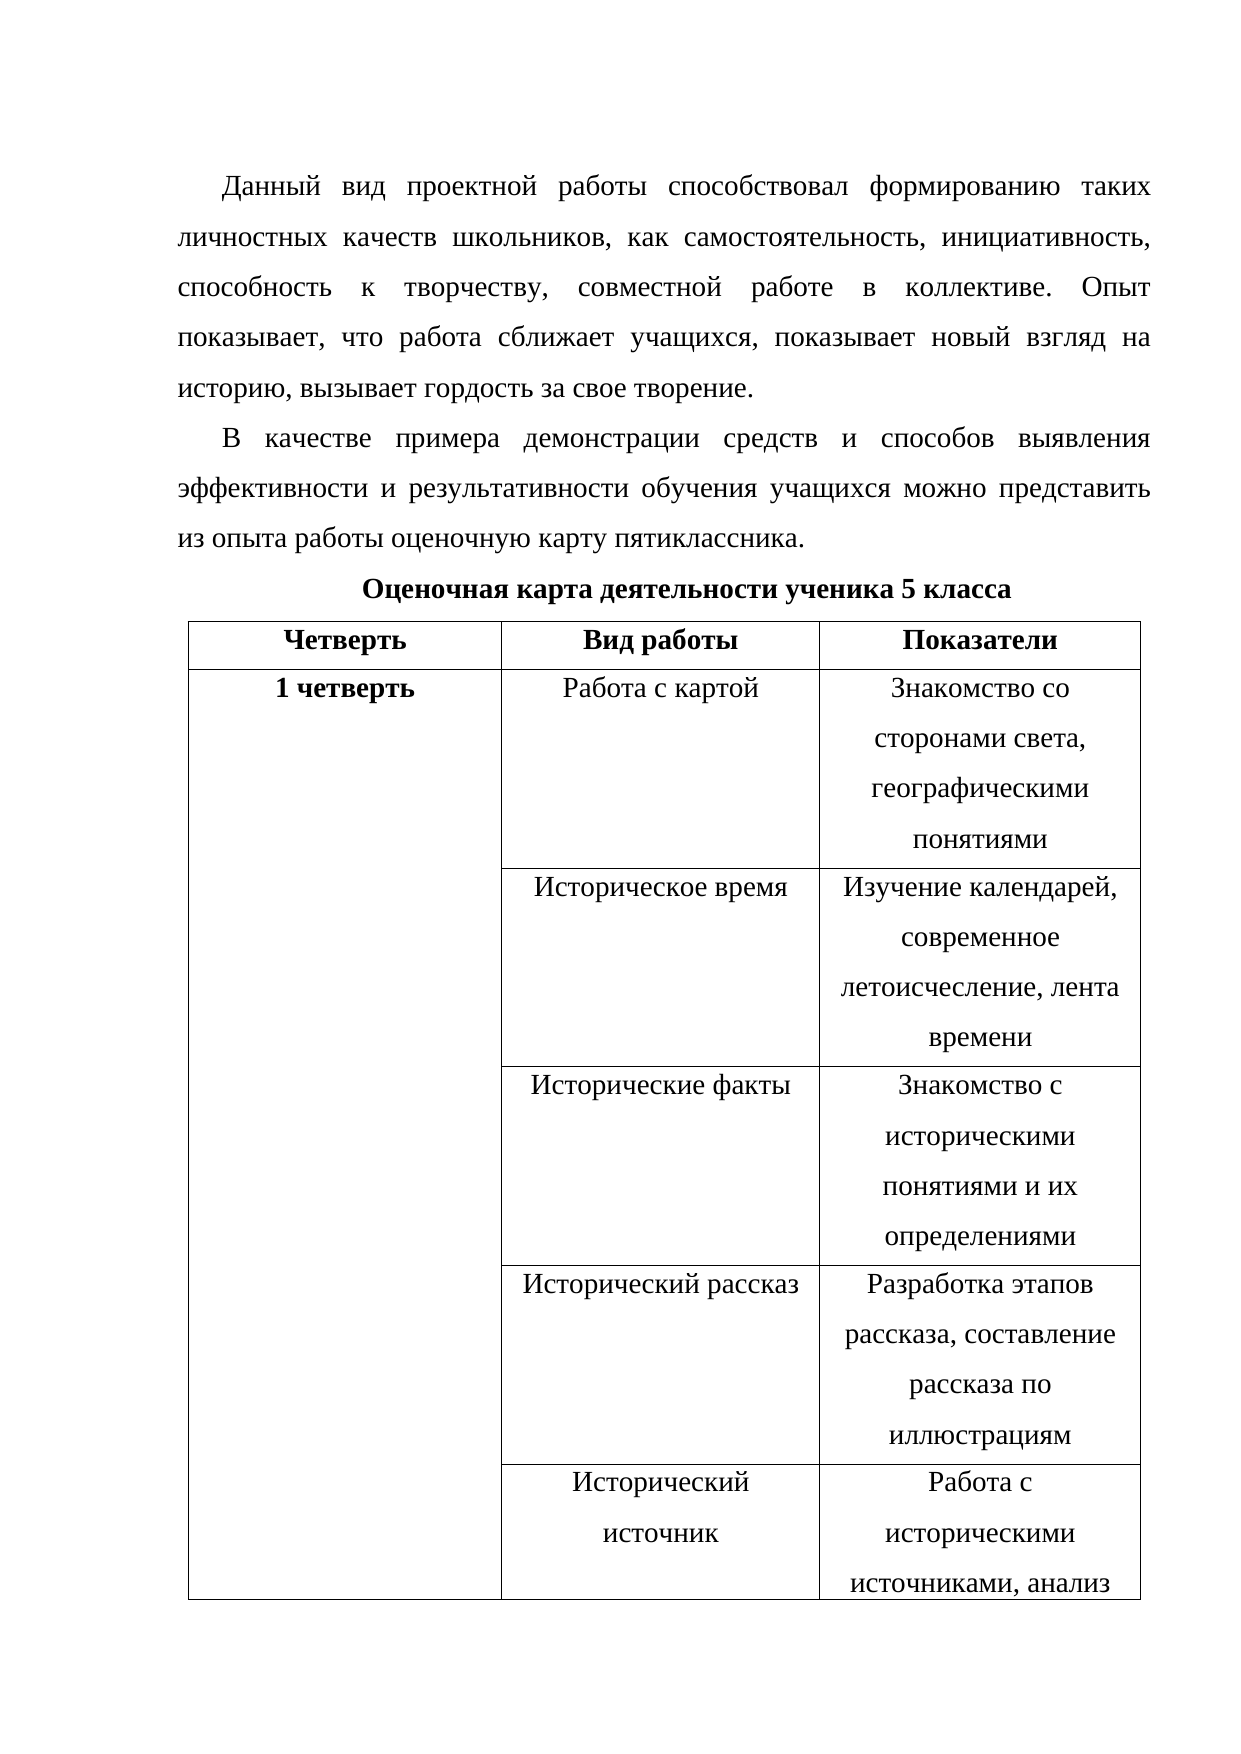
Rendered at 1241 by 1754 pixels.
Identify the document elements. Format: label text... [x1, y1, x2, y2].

table_header Четверть [189, 622, 501, 669]
table_cell Разработка этапов рассказа, составление рассказа по иллюстрациям [820, 1266, 1140, 1463]
text Данный вид проектной работы способствовал формированию таких личностных качеств школьников, как самостоятельность, инициативность, способность к творчеству, совместной работе в коллективе. Опыт показывает, что работа сближает учащихся, показывает новый взгляд на историю, вызывает гордость за свое творение. [177, 168, 1152, 403]
text В качестве примера демонстрации средств и способов выявления эффективности и результативности обучения учащихся можно представить из опыта работы оценочную карту пятиклассника. [177, 420, 1152, 554]
table_cell Исторические факты [502, 1067, 819, 1265]
table_cell Исторический рассказ [502, 1266, 819, 1463]
table_cell Знакомство с историческими понятиями и их определениями [820, 1067, 1140, 1265]
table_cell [502, 1465, 819, 1599]
table_cell Историческое время [502, 869, 819, 1066]
table_header Показатели [820, 622, 1140, 669]
table_cell Знакомство со сторонами света, географическими понятиями [820, 670, 1140, 868]
table_cell 1 четверть [189, 670, 501, 1599]
table_header Вид работы [502, 622, 819, 669]
table_cell Изучение календарей, современное летоисчесление, лента времени [820, 869, 1140, 1066]
table_cell Работа с картой [502, 670, 819, 868]
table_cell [820, 1465, 1140, 1599]
text Оценочная карта деятельности ученика 5 класса [222, 571, 1152, 604]
